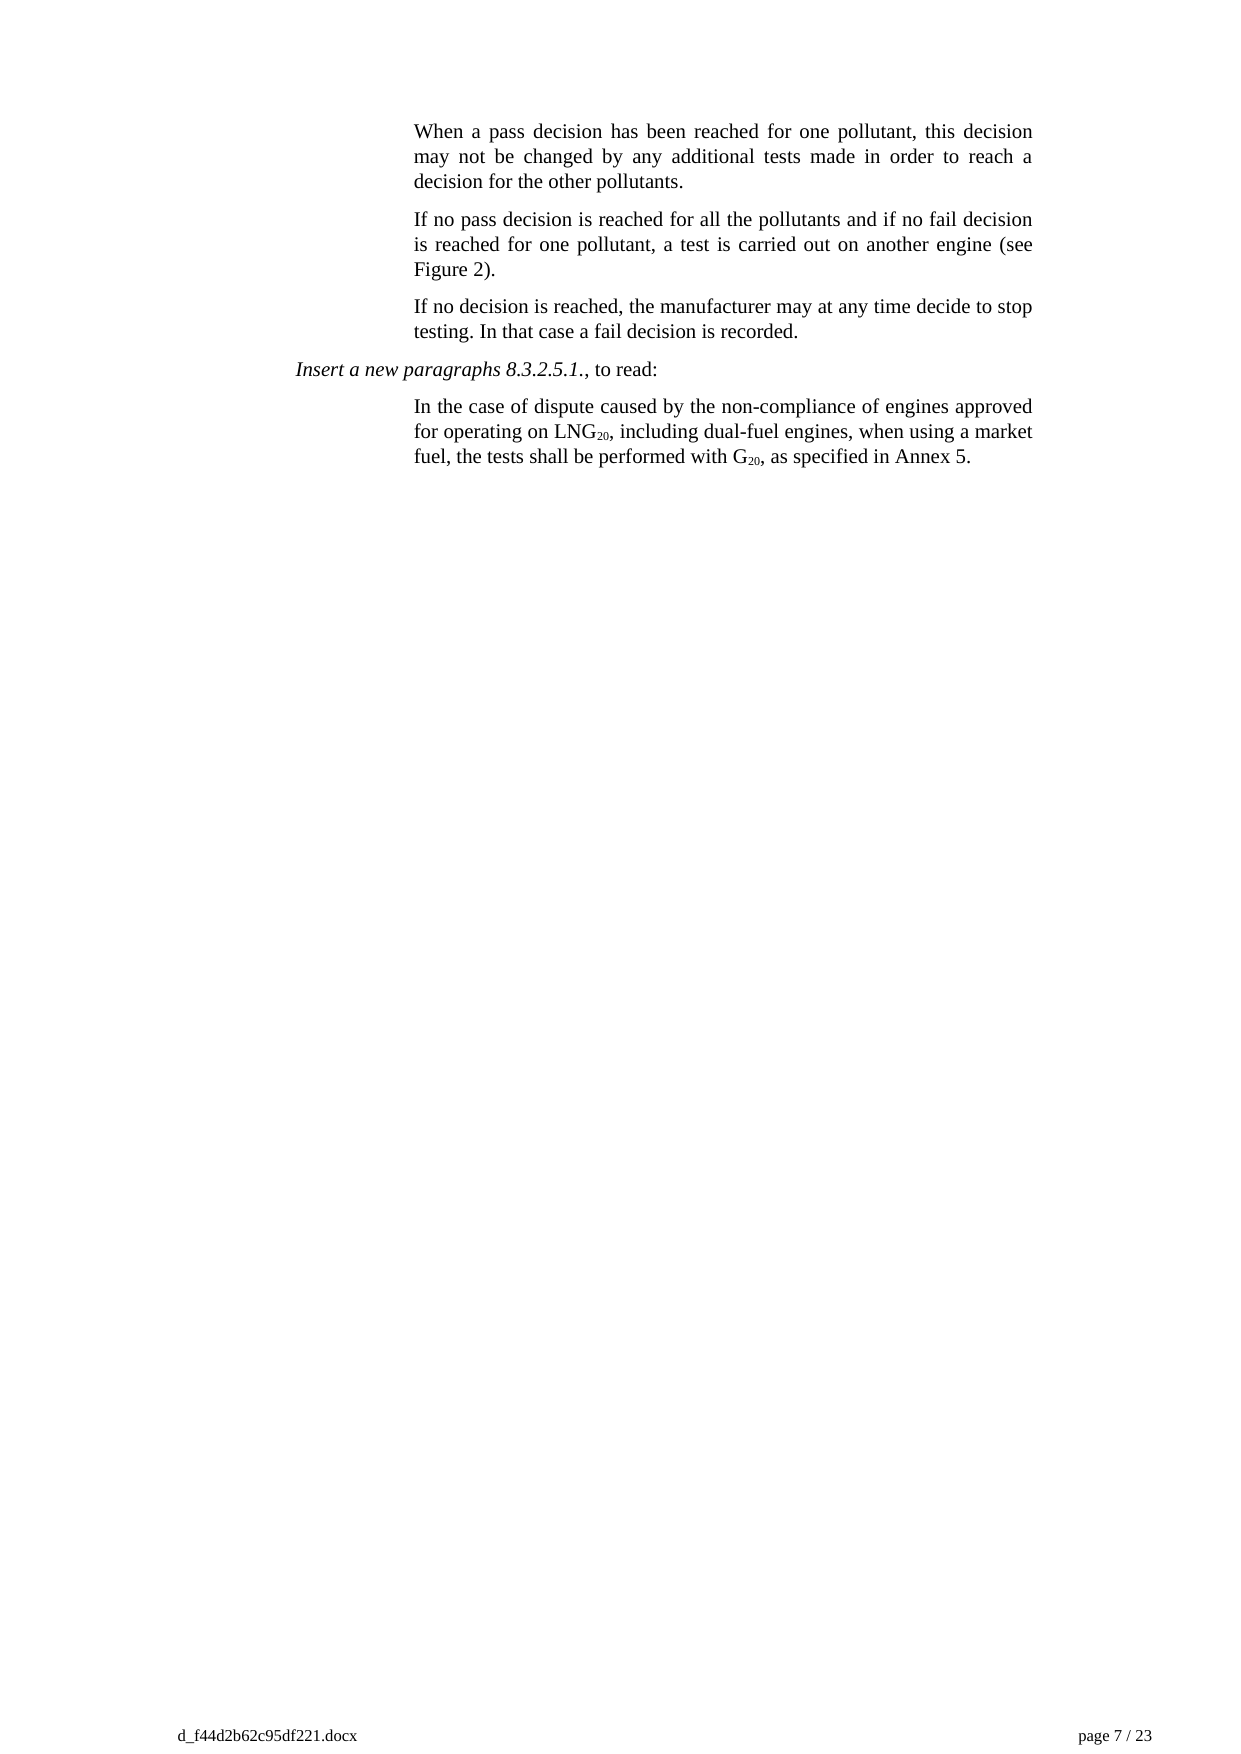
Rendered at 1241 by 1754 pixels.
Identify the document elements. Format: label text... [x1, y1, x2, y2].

text Insert a new paragraphs 8.3.2.5.1., to read: [295, 356, 1033, 381]
text In the case of dispute caused by the non-compliance of engines approved for operating on LNG20, including dual-fuel engines, when using a market fuel, the tests shall be performed with G20, as specified in Annex 5. [413, 393, 1033, 468]
text If no decision is reached, the manufacturer may at any time decide to stop testing. In that case a fail decision is recorded. [295, 293, 1033, 343]
text If no pass decision is reached for all the pollutants and if no fail decision is reached for one pollutant, a test is carried out on another engine (see Figure 2). [295, 206, 1033, 281]
text When a pass decision has been reached for one pollutant, this decision may not be changed by any additional tests made in order to reach a decision for the other pollutants. [295, 118, 1033, 193]
